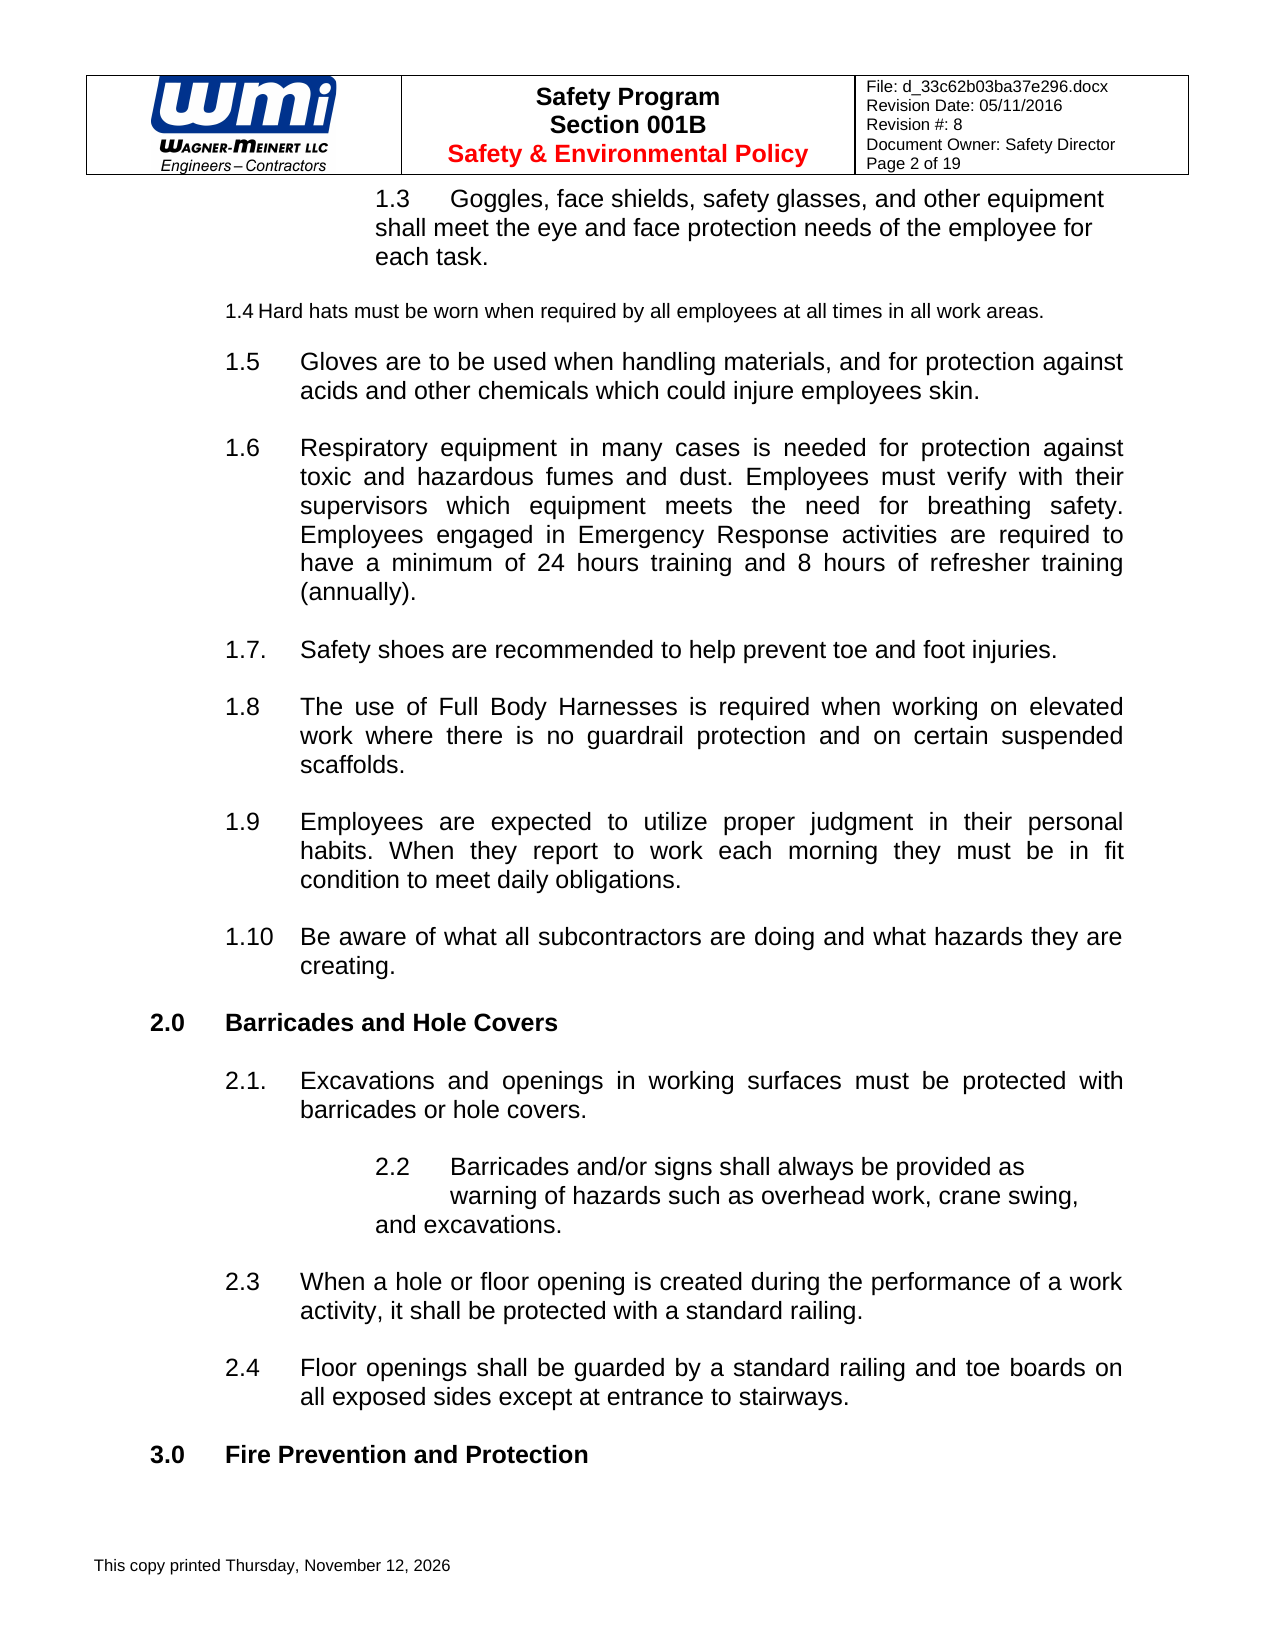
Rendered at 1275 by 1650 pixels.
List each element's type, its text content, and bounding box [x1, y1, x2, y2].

text 1.10 Be aware of what all subcontractors are doing and what hazards they are creating. [225, 922, 1125, 980]
text 1.9 Employees are expected to utilize proper judgment in their personal habits. When they report to work each morning they must be in fit condition to meet daily obligations. [225, 807, 1125, 893]
text 2.0 Barricades and Hole Covers [150, 1008, 1125, 1037]
text 1.5 Gloves are to be used when handling materials, and for protection against acids and other chemicals which could injure employees skin. [225, 347, 1125, 405]
text 1.7. Safety shoes are recommended to help prevent toe and foot injuries. [150, 635, 1125, 663]
text 2.3 When a hole or floor opening is created during the performance of a work activity, it shall be protected with a standard railing. [225, 1267, 1125, 1325]
picture [151, 76, 337, 174]
text 3.0 Fire Prevention and Protection [150, 1440, 1125, 1468]
text 2.2 Barricades and/or signs shall always be provided as warning of hazards such as overhead work, crane swing, and excavations. [375, 1152, 1125, 1238]
text 2.1. Excavations and openings in working surfaces must be protected with barricades or hole covers. [225, 1066, 1125, 1123]
text 1.3 Goggles, face shields, safety glasses, and other equipment shall meet the eye and face protection needs of the employee for each task. [375, 184, 1125, 271]
text 1.4 Hard hats must be worn when required by all employees at all times in all work areas. [225, 299, 1125, 323]
text 1.8 The use of Full Body Harnesses is required when working on elevated work where there is no guardrail protection and on certain suspended scaffolds. [225, 692, 1125, 778]
text 2.4 Floor openings shall be guarded by a standard railing and toe boards on all exposed sides except at entrance to stairways. [225, 1353, 1125, 1411]
text 1.6 Respiratory equipment in many cases is needed for protection against toxic and hazardous fumes and dust. Employees must verify with their supervisors which equipment meets the need for breathing safety. Employees engaged in Emergency Response activities are required to have a minimum of 24 hours training and 8 hours of refresher training (annually). [225, 433, 1125, 606]
